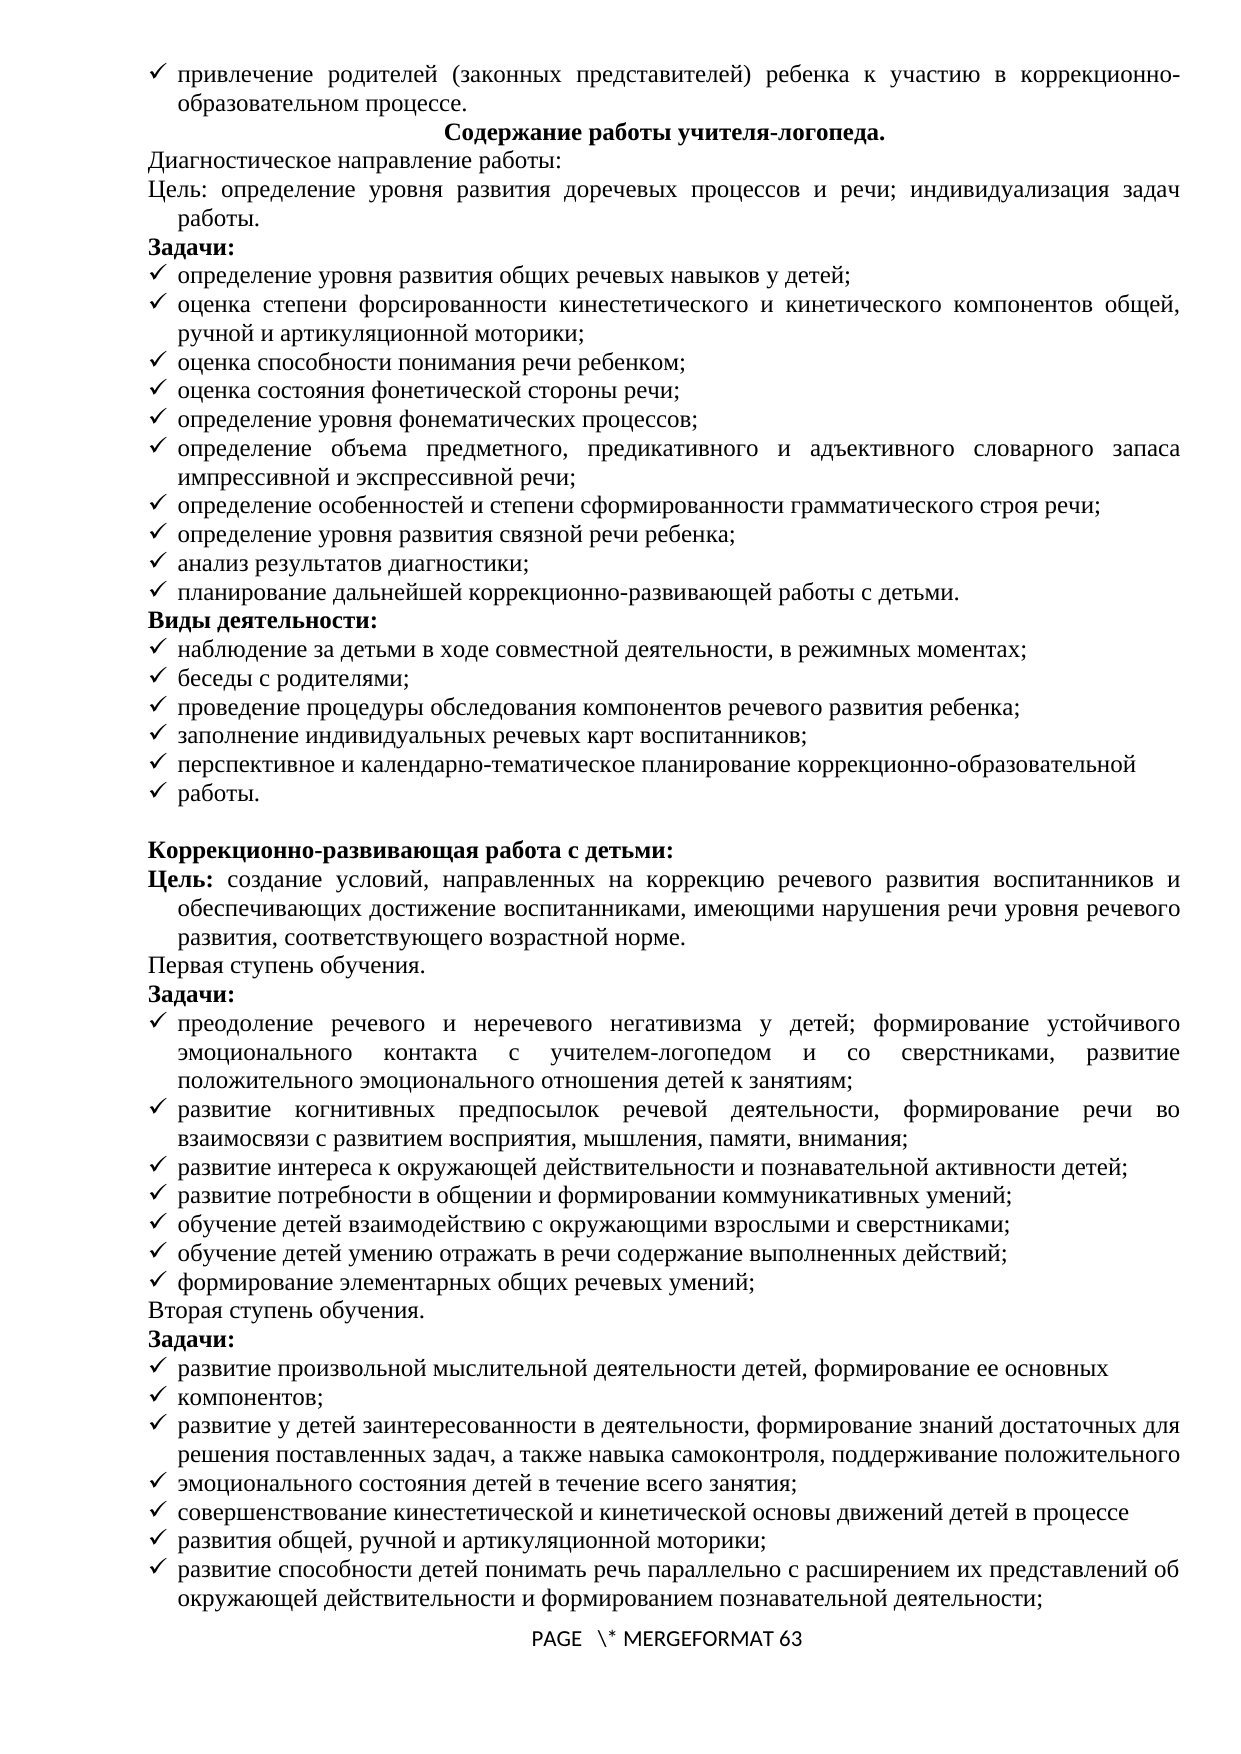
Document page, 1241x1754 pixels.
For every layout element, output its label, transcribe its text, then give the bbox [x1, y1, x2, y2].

list оценка способности понимания речи ребенком; [148, 347, 1181, 375]
list оценка состояния фонетической стороны речи; [148, 375, 1181, 404]
list развитие интереса к окружающей действительности и познавательной активности детей; [148, 1152, 1181, 1180]
text Цель: определение уровня развития доречевых процессов и речи; индивидуализация задач работы. [148, 174, 1181, 232]
list привлечение родителей (законных представителей) ребенка к участию в коррекционно-образовательном процессе. [148, 59, 1181, 117]
list компонентов; [148, 1382, 1181, 1410]
text Задачи: [148, 1324, 1181, 1353]
list обучение детей взаимодействию с окружающими взрослыми и сверстниками; [148, 1209, 1181, 1238]
list беседы с родителями; [148, 663, 1181, 692]
list проведение процедуры обследования компонентов речевого развития ребенка; [148, 692, 1181, 720]
list обучение детей умению отражать в речи содержание выполненных действий; [148, 1238, 1181, 1267]
list развитие произвольной мыслительной деятельности детей, формирование ее основных [148, 1353, 1181, 1382]
list развитие когнитивных предпосылок речевой деятельности, формирование речи во взаимосвязи с развитием восприятия, мышления, памяти, внимания; [148, 1094, 1181, 1152]
list оценка степени форсированности кинестетического и кинетического компонентов общей, ручной и артикуляционной моторики; [148, 289, 1181, 347]
list наблюдение за детьми в ходе совместной деятельности, в режимных моментах; [148, 634, 1181, 663]
list определение уровня развития связной речи ребенка; [148, 519, 1181, 548]
list планирование дальнейшей коррекционно-развивающей работы с детьми. [148, 577, 1181, 605]
text Задачи: [148, 232, 1181, 260]
text Содержание работы учителя-логопеда. [148, 117, 1181, 145]
list развитие у детей заинтересованности в деятельности, формирование знаний достаточных для решения поставленных задач, а также навыка самоконтроля, поддерживание положительного [148, 1410, 1181, 1468]
list определение объема предметного, предикативного и адъективного словарного запаса импрессивной и экспрессивной речи; [148, 433, 1181, 490]
list эмоционального состояния детей в течение всего занятия; [148, 1468, 1181, 1497]
list заполнение индивидуальных речевых карт воспитанников; [148, 720, 1181, 749]
list преодоление речевого и неречевого негативизма у детей; формирование устойчивого эмоционального контакта с учителем-логопедом и со сверстниками, развитие положительного эмоционального отношения детей к занятиям; [148, 1008, 1181, 1094]
text Первая ступень обучения. [148, 950, 1181, 979]
text Коррекционно-развивающая работа с детьми: [148, 835, 1181, 864]
list работы. [148, 778, 1181, 807]
text Диагностическое направление работы: [148, 145, 1181, 174]
list совершенствование кинестетической и кинетической основы движений детей в процессе [148, 1497, 1181, 1525]
list определение уровня развития общих речевых навыков у детей; [148, 260, 1181, 289]
text Цель: создание условий, направленных на коррекцию речевого развития воспитанников и обеспечивающих достижение воспитанниками, имеющими нарушения речи уровня речевого развития, соответствующего возрастной норме. [148, 864, 1181, 950]
list развитие способности детей понимать речь параллельно с расширением их представлений об окружающей действительности и формированием познавательной деятельности; [148, 1554, 1181, 1612]
list развития общей, ручной и артикуляционной моторики; [148, 1525, 1181, 1554]
list формирование элементарных общих речевых умений; [148, 1267, 1181, 1295]
list определение особенностей и степени сформированности грамматического строя речи; [148, 490, 1181, 519]
text Задачи: [148, 979, 1181, 1008]
list развитие потребности в общении и формировании коммуникативных умений; [148, 1180, 1181, 1209]
list определение уровня фонематических процессов; [148, 404, 1181, 433]
text Виды деятельности: [148, 605, 1181, 634]
list перспективное и календарно-тематическое планирование коррекционно-образовательной [148, 749, 1181, 778]
text Вторая ступень обучения. [148, 1295, 1181, 1324]
list анализ результатов диагностики; [148, 548, 1181, 577]
